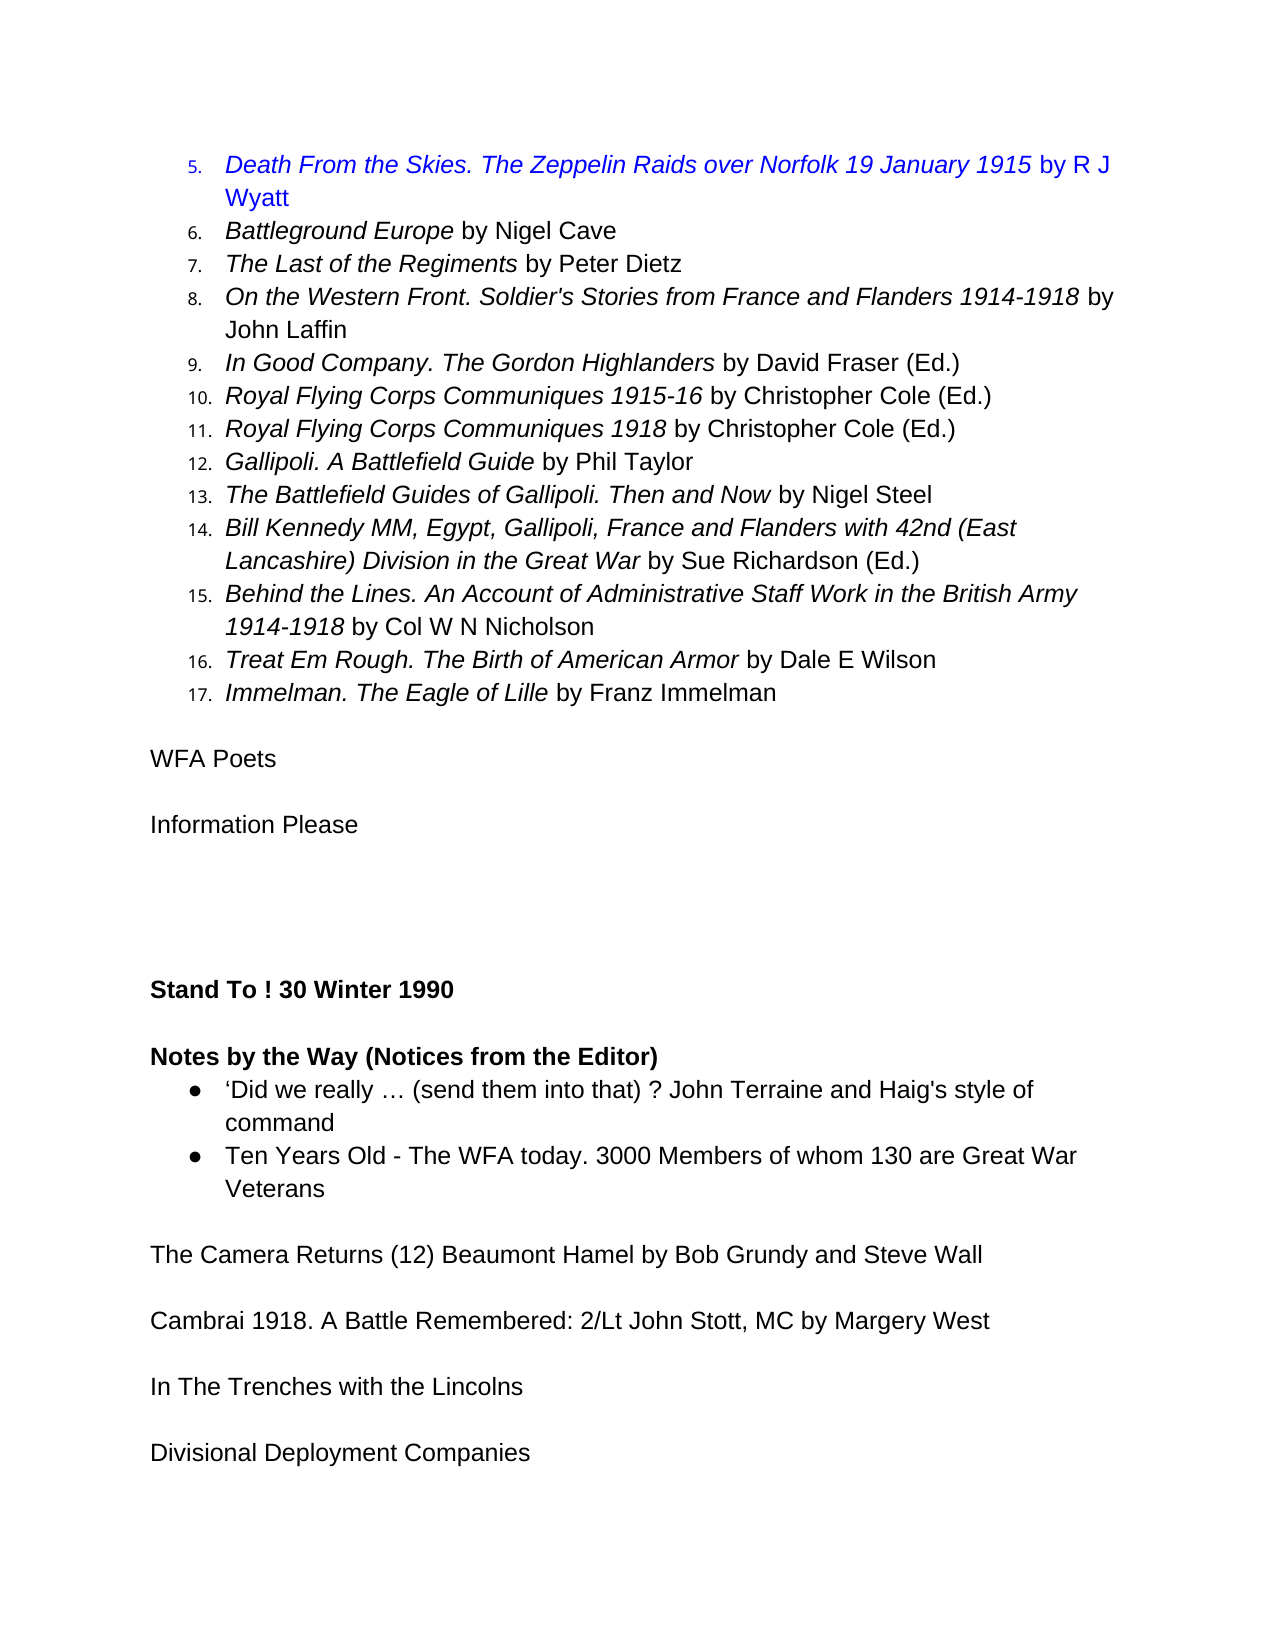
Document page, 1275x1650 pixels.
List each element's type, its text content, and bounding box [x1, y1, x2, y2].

list Bill Kennedy MM, Egypt, Gallipoli, France and Flanders with 42nd (East Lancashire) Division in the Great War by Sue Richardson (Ed.) [187, 513, 1125, 575]
text Notes by the Way (Notices from the Editor) [150, 1042, 1125, 1070]
list Royal Flying Corps Communiques 1918 by Christopher Cole (Ed.) [187, 414, 1125, 443]
list Battleground Europe by Nigel Cave [187, 216, 1125, 245]
list The Last of the Regiments by Peter Dietz [187, 249, 1125, 278]
text The Camera Returns (12) Beaumont Hamel by Bob Grundy and Steve Wall [150, 1240, 1125, 1268]
list In Good Company. The Gordon Highlanders by David Fraser (Ed.) [187, 348, 1125, 377]
text Stand To ! 30 Winter 1990 [150, 976, 1125, 1004]
text Information Please [150, 810, 1125, 839]
list On the Western Front. Soldier's Stories from France and Flanders 1914-1918 by John Laffin [187, 282, 1125, 344]
text In The Trenches with the Lincolns [150, 1372, 1125, 1401]
list Death From the Skies. The Zeppelin Raids over Norfolk 19 January 1915 by R J Wyatt [187, 150, 1125, 212]
list Behind the Lines. An Account of Administrative Staff Work in the British Army 1914-1918 by Col W N Nicholson [187, 579, 1125, 641]
list Gallipoli. A Battlefield Guide by Phil Taylor [187, 447, 1125, 476]
list Immelman. The Eagle of Lille by Franz Immelman [187, 678, 1125, 707]
list Treat Em Rough. The Birth of American Armor by Dale E Wilson [187, 645, 1125, 674]
text Divisional Deployment Companies [150, 1438, 1125, 1467]
text WFA Poets [150, 744, 1125, 773]
text Cambrai 1918. A Battle Remembered: 2/Lt John Stott, MC by Margery West [150, 1306, 1125, 1334]
list ‘Did we really … (send them into that) ? John Terraine and Haig's style of command [187, 1074, 1125, 1136]
list Royal Flying Corps Communiques 1915-16 by Christopher Cole (Ed.) [187, 381, 1125, 410]
list The Battlefield Guides of Gallipoli. Then and Now by Nigel Steel [187, 480, 1125, 509]
list Ten Years Old - The WFA today. 3000 Members of whom 130 are Great War Veterans [187, 1141, 1125, 1202]
